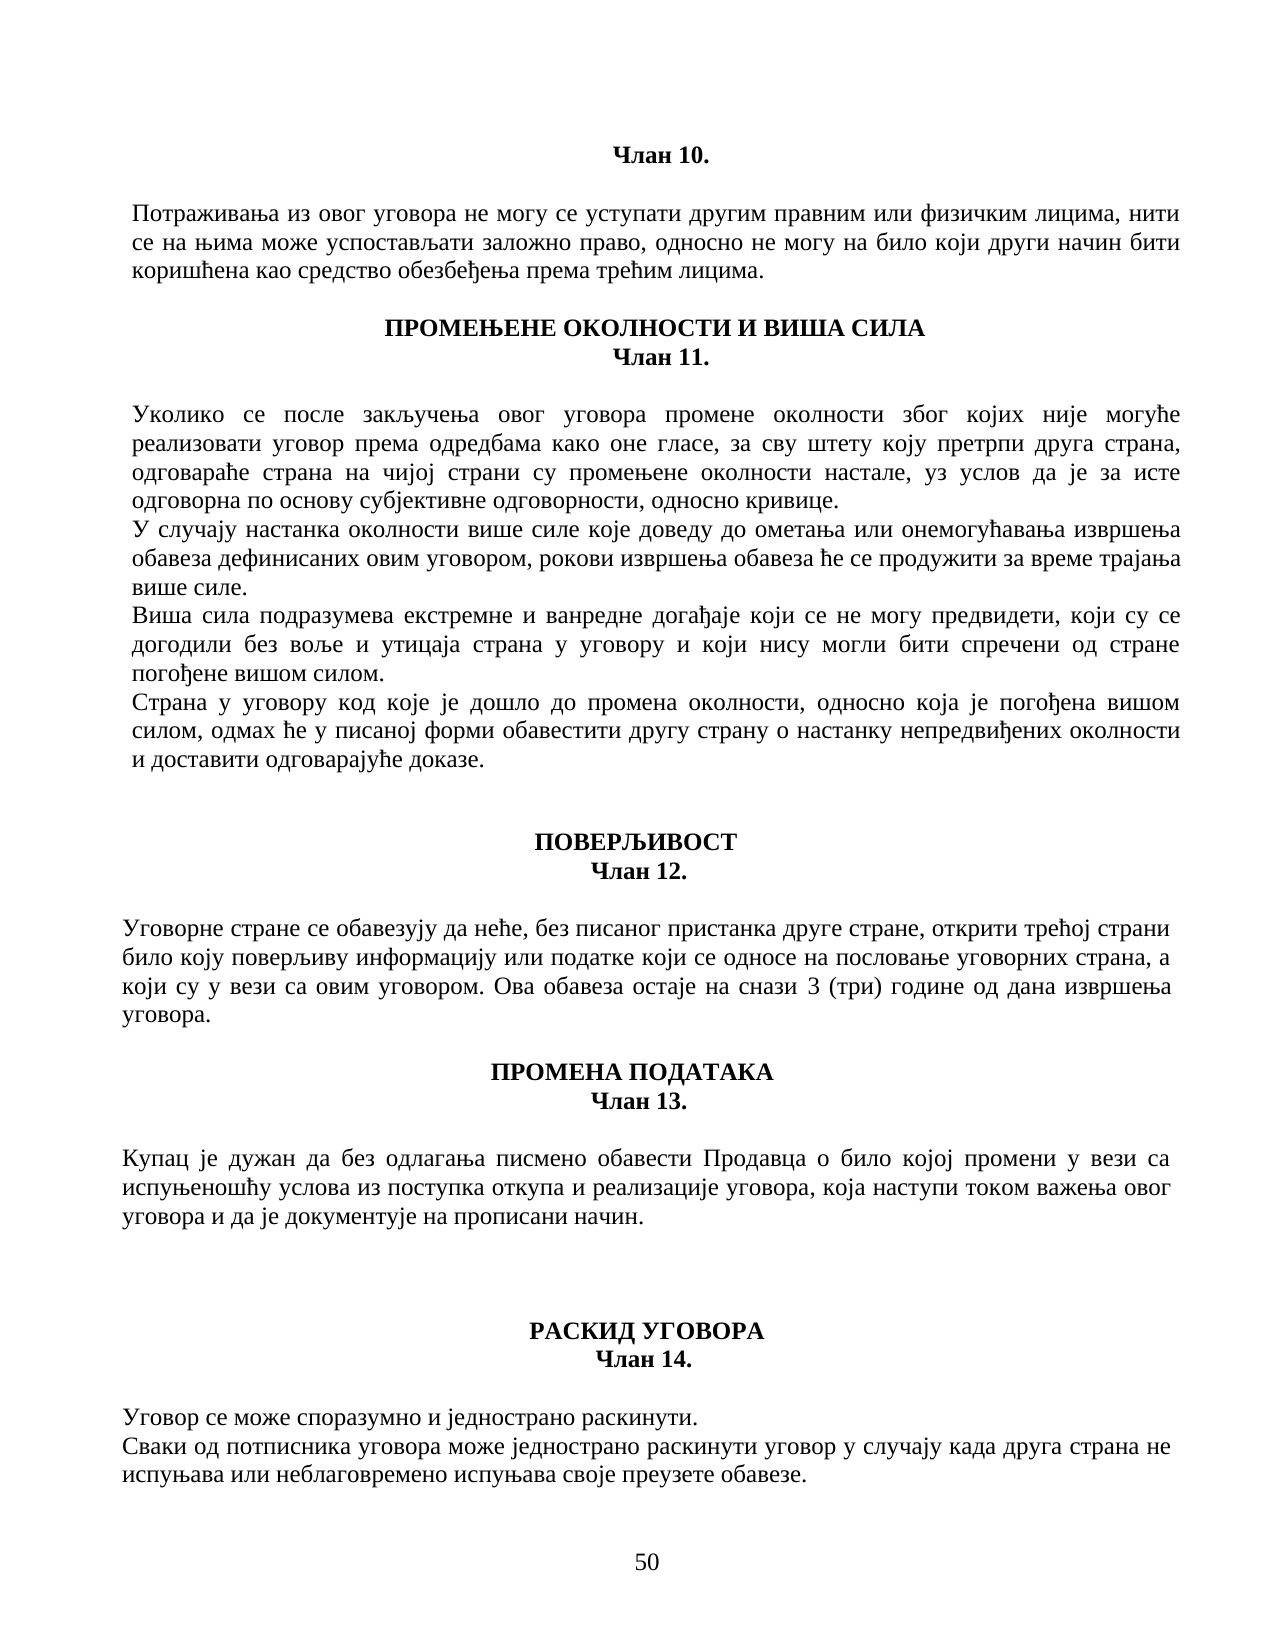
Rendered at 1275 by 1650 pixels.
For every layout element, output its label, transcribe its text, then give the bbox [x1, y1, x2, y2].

text Члан 12. [417, 856, 1172, 884]
text Члан 14. [122, 1344, 1172, 1373]
text Купац је дужан да без одлагања писмено обавести Продавца о било којој промени у вези са испуњеношћу услова из поступка откупа и реализације уговора, која наступи током важења овог уговора и да је документује на прописани начин. [122, 1143, 1172, 1229]
text ПРОМЕНА ПОДАТАКА [417, 1057, 1172, 1086]
text Сваки од потписника уговора може једнострано раскинути уговор у случају када друга страна не испуњава или неблаговремено испуњава своје преузете обавезе. [122, 1431, 1172, 1488]
text Члан 13. [572, 1086, 1172, 1114]
text ПОВЕРЉИВОСТ [417, 827, 1172, 856]
text Уговор се може споразумно и једнострано раскинути. [122, 1402, 1172, 1431]
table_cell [120, 141, 1193, 827]
text РАСКИД УГОВОРА [122, 1316, 1172, 1344]
text Уговорне стране се обавезују да неће, без писаног пристанка друге стране, открити трећој страни било коју поверљиву информацију или податке који се односе на пословање уговорних страна, а који су у вези са овим уговором. Ова обавеза остаје на снази 3 (три) године од дана извршења уговора. [122, 913, 1172, 1028]
